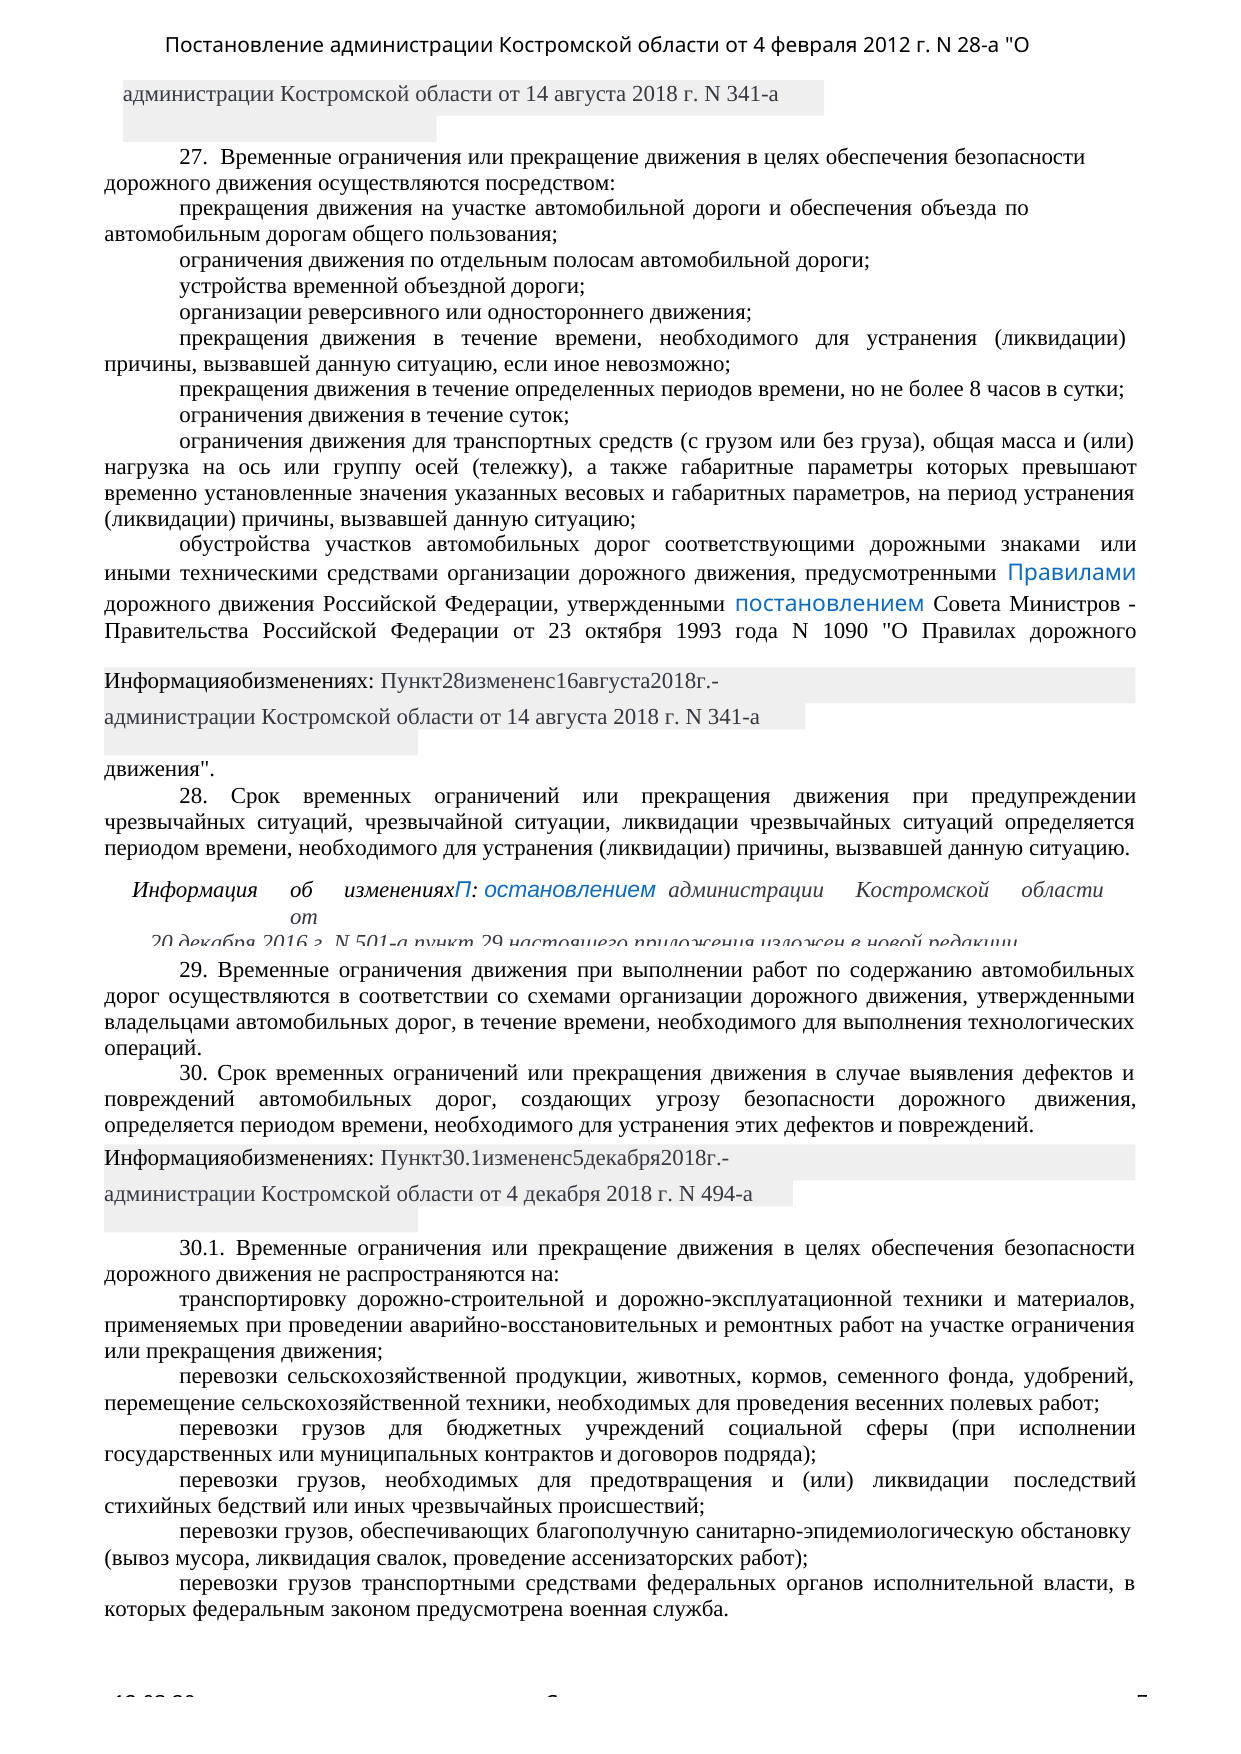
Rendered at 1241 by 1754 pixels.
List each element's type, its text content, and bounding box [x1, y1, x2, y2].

list Временные ограничения движения при выполнении работ по содержанию автомобильных дорог осуществляются в соответствии со схемами организации дорожного движения, утвержденными владельцами автомобильных дорог, в течение времени, необходимого для выполнения технологических операций. [104, 957, 1136, 1060]
list Срок временных ограничений или прекращения движения в случае выявления дефектов и повреждений автомобильных дорог, создающих угрозу безопасности дорожного движения, определяется периодом времени, необходимого для устранения этих дефектов и повреждений. [104, 1060, 1136, 1138]
text прекращения движения на участке автомобильной дороги и обеспечения объезда по автомобильным дорогам общего пользования; [104, 195, 1169, 247]
list Временные ограничения или прекращение движения в целях обеспечения безопасности дорожного движения осуществляются посредством: [104, 144, 1136, 195]
text перевозки грузов, необходимых для предотвращения и (или) ликвидации последствий стихийных бедствий или иных чрезвычайных происшествий; [104, 1467, 1137, 1518]
list Временные ограничения или прекращение движения в целях обеспечения безопасности дорожного движения не распространяются на: [104, 1139, 1136, 1286]
text перевозки грузов для бюджетных учреждений социальной сферы (при исполнении государственных или муниципальных контрактов и договоров подряда); [104, 1415, 1136, 1467]
list Срок временных ограничений или прекращения движения при предупреждении чрезвычайных ситуаций, чрезвычайной ситуации, ликвидации чрезвычайных ситуаций определяется периодом времени, необходимого для устранения (ликвидации) причины, вызвавшей данную ситуацию. [104, 783, 1136, 861]
text перевозки сельскохозяйственной продукции, животных, кормов, семенного фонда, удобрений, перемещение сельскохозяйственной техники, необходимых для проведения весенних полевых работ; [104, 1363, 1136, 1415]
text (вывоз мусора, ликвидация свалок, проведение ассенизаторских работ); [104, 1544, 1169, 1570]
text прекращения движения в течение времени, необходимого для устранения (ликвидации) [179, 324, 1169, 350]
text прекращения движения в течение определенных периодов времени, но не более 8 часов в сутки; ограничения движения в течение суток; [179, 376, 1169, 428]
text организации реверсивного или одностороннего движения; [179, 298, 1169, 324]
text перевозки грузов, обеспечивающих благополучную санитарно-эпидемиологическую обстановку [179, 1518, 1169, 1544]
text обустройства участков автомобильных дорог соответствующими дорожными знаками или иными техническими средствами организации дорожного движения, предусмотренными Правилами дорожного движения Российской Федерации, утвержденными постановлением Совета Министров - Правительства Российской Федерации от 23 октября 1993 года N 1090 "О Правилах дорожного движения". [104, 531, 1136, 781]
text перевозки грузов транспортными средствами федеральных органов исполнительной власти, в которых федеральным законом предусмотрена военная служба. [104, 1570, 1136, 1622]
text причины, вызвавшей данную ситуацию, если иное невозможно; [104, 350, 1169, 376]
text ограничения движения для транспортных средств (с грузом или без груза), общая масса и (или) нагрузка на ось или группу осей (тележку), а также габаритные параметры которых превышают временно установленные значения указанных весовых и габаритных параметров, на период устранения (ликвидации) причины, вызвавшей данную ситуацию; [104, 428, 1137, 531]
text транспортировку дорожно-строительной и дорожно-эксплуатационной техники и материалов, применяемых при проведении аварийно-восстановительных и ремонтных работ на участке ограничения или прекращения движения; [104, 1286, 1137, 1363]
text ограничения движения по отдельным полосам автомобильной дороги; устройства временной объездной дороги; [179, 247, 973, 298]
